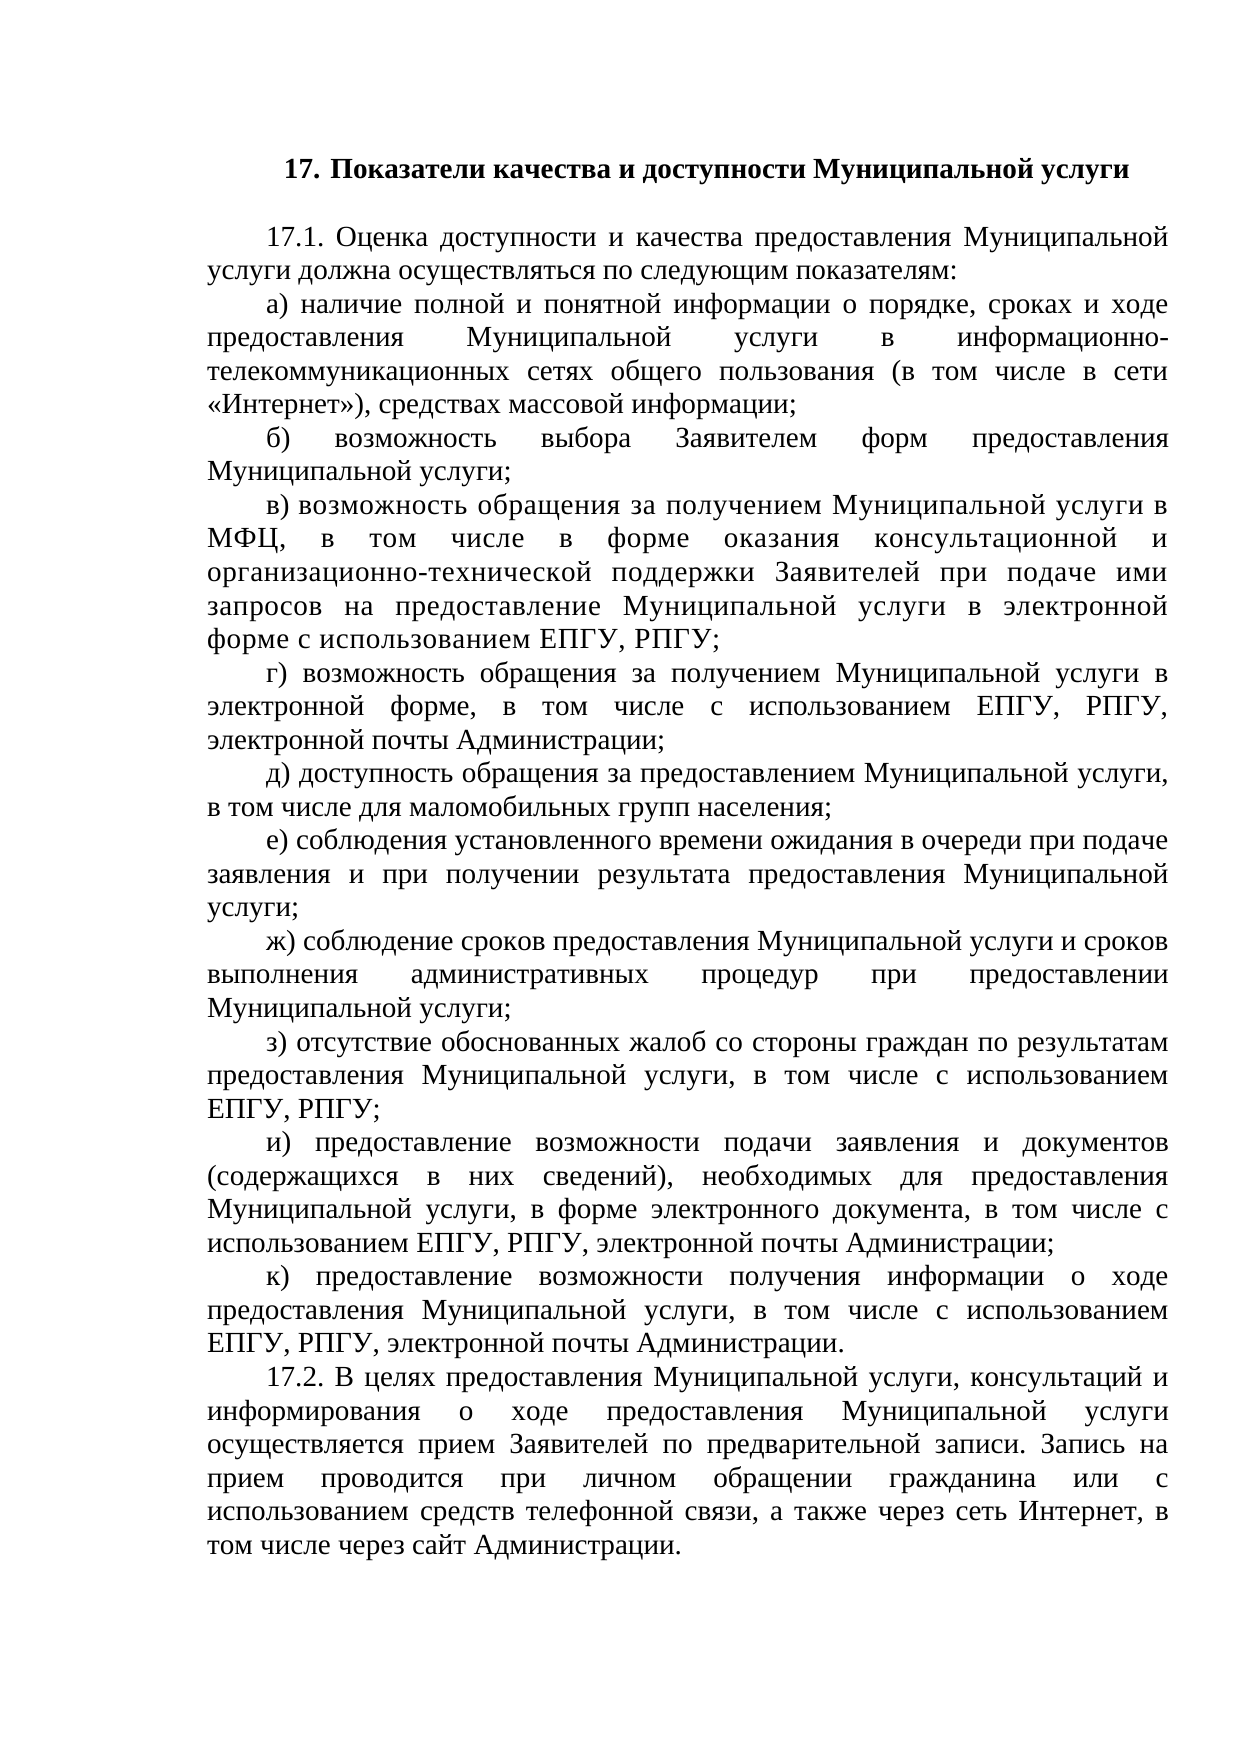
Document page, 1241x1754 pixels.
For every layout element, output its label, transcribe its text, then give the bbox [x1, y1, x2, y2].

text и) предоставление возможности подачи заявления и документов (содержащихся в них сведений), необходимых для предоставления Муниципальной услуги, в форме электронного документа, в том числе с использованием ЕПГУ, РПГУ, электронной почты Администрации; [207, 1124, 1169, 1258]
text б) возможность выбора Заявителем форм предоставления Муниципальной услуги; [207, 420, 1169, 487]
text к) предоставление возможности получения информации о ходе предоставления Муниципальной услуги, в том числе с использованием ЕПГУ, РПГУ, электронной почты Администрации. [207, 1258, 1169, 1359]
text ж) соблюдение сроков предоставления Муниципальной услуги и сроков выполнения административных процедур при предоставлении Муниципальной услуги; [207, 923, 1169, 1024]
text в) возможность обращения за получением Муниципальной услуги в МФЦ, в том числе в форме оказания консультационной и организационно-технической поддержки Заявителей при подаче ими запросов на предоставление Муниципальной услуги в электронной форме с использованием ЕПГУ, РПГУ; [207, 487, 1169, 655]
text 17.2. В целях предоставления Муниципальной услуги, консультаций и информирования о ходе предоставления Муниципальной услуги осуществляется прием Заявителей по предварительной записи. Запись на прием проводится при личном обращении гражданина или с использованием средств телефонной связи, а также через сеть Интернет, в том числе через сайт Администрации. [207, 1359, 1169, 1560]
text д) доступность обращения за предоставлением Муниципальной услуги, в том числе для маломобильных групп населения; [207, 755, 1169, 822]
text 17.1. Оценка доступности и качества предоставления Муниципальной услуги должна осуществляться по следующим показателям: [207, 219, 1169, 286]
text г) возможность обращения за получением Муниципальной услуги в электронной форме, в том числе с использованием ЕПГУ, РПГУ, электронной почты Администрации; [207, 655, 1169, 755]
text е) соблюдения установленного времени ожидания в очереди при подаче заявления и при получении результата предоставления Муниципальной услуги; [207, 822, 1169, 923]
text а) наличие полной и понятной информации о порядке, сроках и ходе предоставления Муниципальной услуги в информационно-телекоммуникационных сетях общего пользования (в том числе в сети «Интернет»), средствах массовой информации; [207, 286, 1169, 420]
text з) отсутствие обоснованных жалоб со стороны граждан по результатам предоставления Муниципальной услуги, в том числе с использованием ЕПГУ, РПГУ; [207, 1024, 1169, 1124]
list Показатели качества и доступности Муниципальной услуги [244, 152, 1169, 185]
